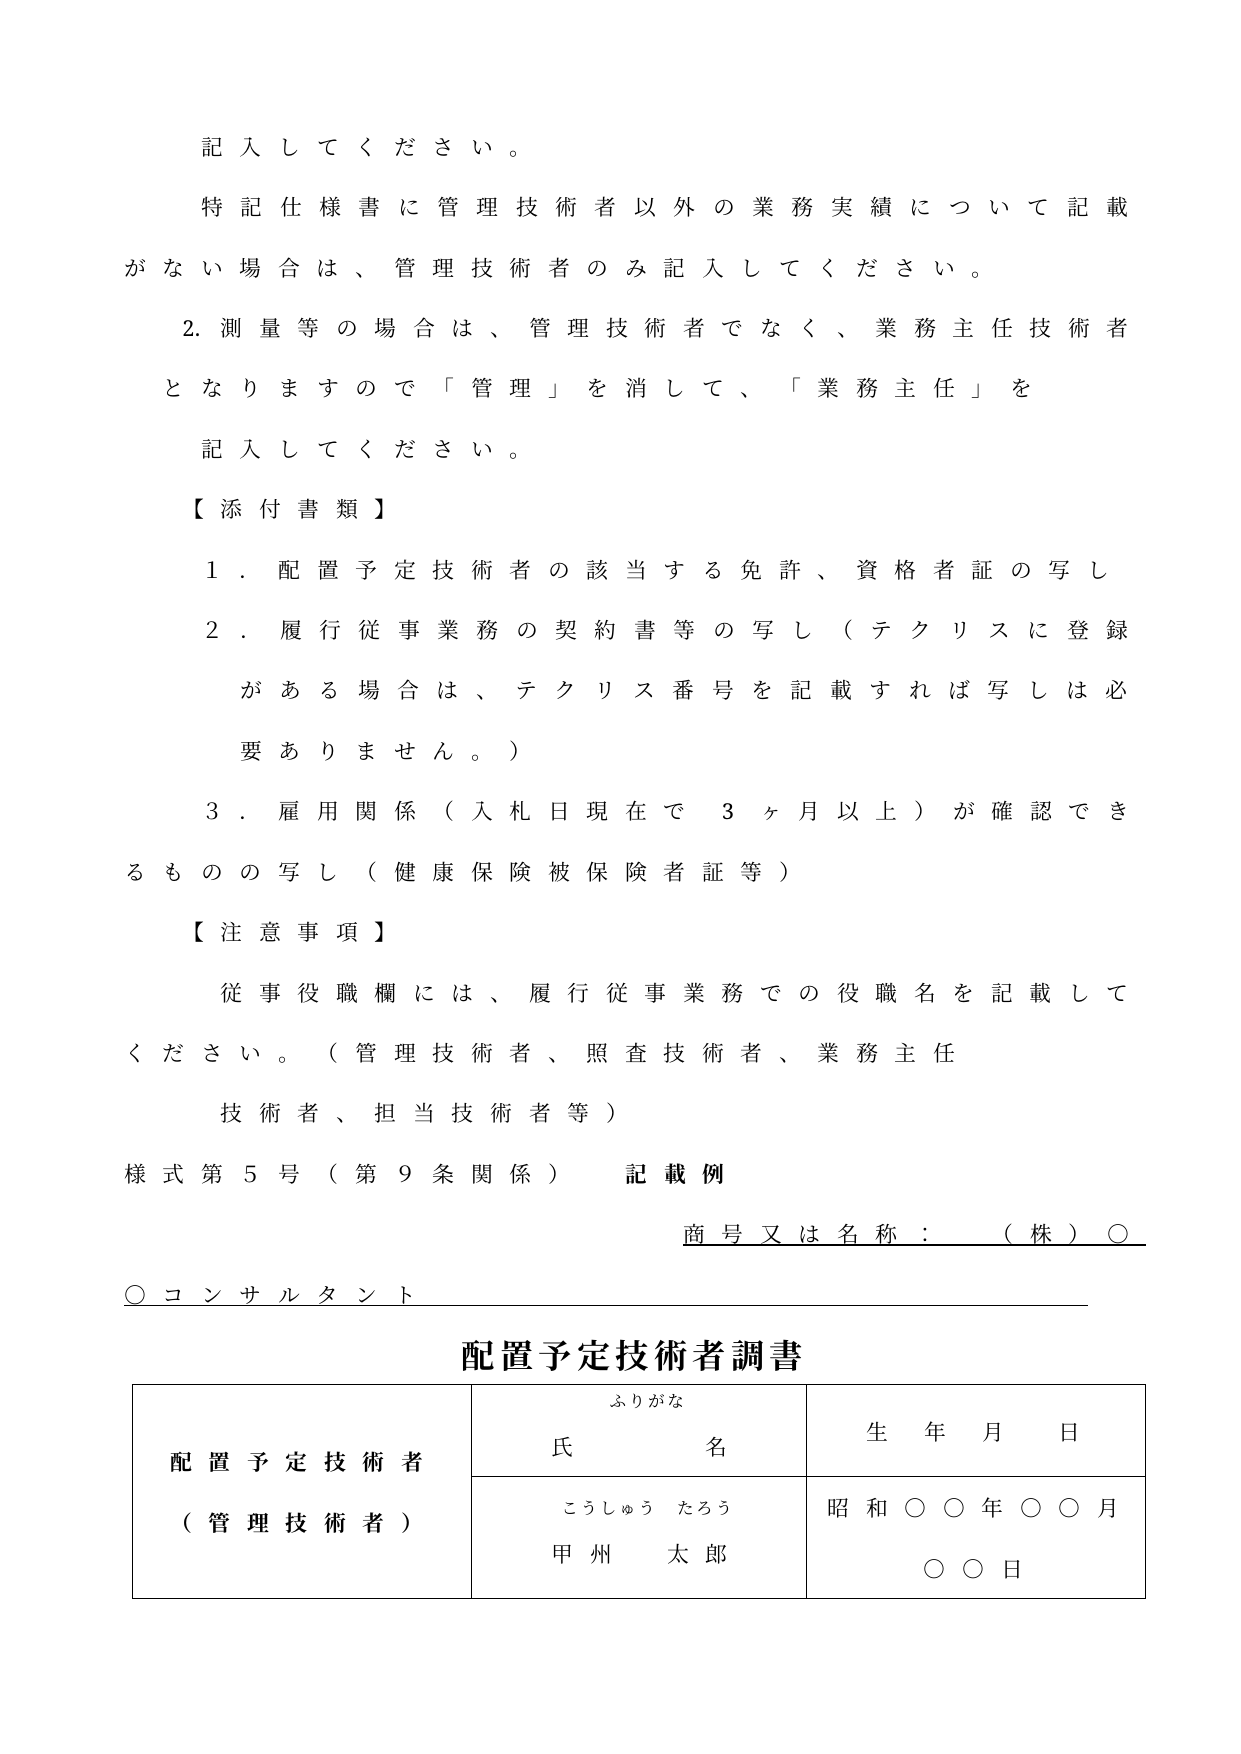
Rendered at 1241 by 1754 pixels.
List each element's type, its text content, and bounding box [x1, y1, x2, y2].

text 配置予定技術者調書 [124, 1324, 1146, 1384]
text 記入してください。 [144, 418, 1146, 478]
table_header ふりがな 氏 名 [472, 1385, 806, 1476]
text 従事役職欄には、履行従事業務での役職名を記載してください。（管理技術者、照査技術者、業務主任 [124, 961, 1146, 1082]
text １．配置予定技術者の該当する免許、資格者証の写し [124, 538, 1146, 599]
text 特記仕様書に管理技術者以外の業務実績について記載がない場合は、管理技術者のみ記入してください。 [124, 176, 1146, 297]
table_header 配置予定技術者 （管理技術者） [133, 1385, 471, 1598]
table_cell こうしゅう たろう 甲州 太郎 [472, 1477, 806, 1598]
text 【注意事項】 [124, 901, 1146, 961]
text 【添付書類】 [124, 478, 1146, 538]
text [144, 116, 1146, 176]
text ３．雇用関係（入札日現在で3ヶ月以上）が確認できるものの写し（健康保険被保険者証等） [124, 780, 1146, 901]
table_header 生年月日 [807, 1385, 1145, 1476]
text ２．履行従事業務の契約書等の写し（テクリスに登録がある場合は、テクリス番号を記載すれば写しは必要ありません。） [184, 599, 1146, 780]
table_cell 昭和○○年○○月○○日 [807, 1477, 1145, 1598]
text 2.測量等の場合は、管理技術者でなく、業務主任技術者となりますので「管理」を消して、「業務主任」を [144, 297, 1146, 418]
text 様式第５号（第９条関係） 記載例 [124, 1143, 1146, 1203]
text 商号又は名称： （株）○○コンサルタント [124, 1203, 1146, 1324]
text 技術者、担当技術者等） [124, 1082, 1146, 1143]
